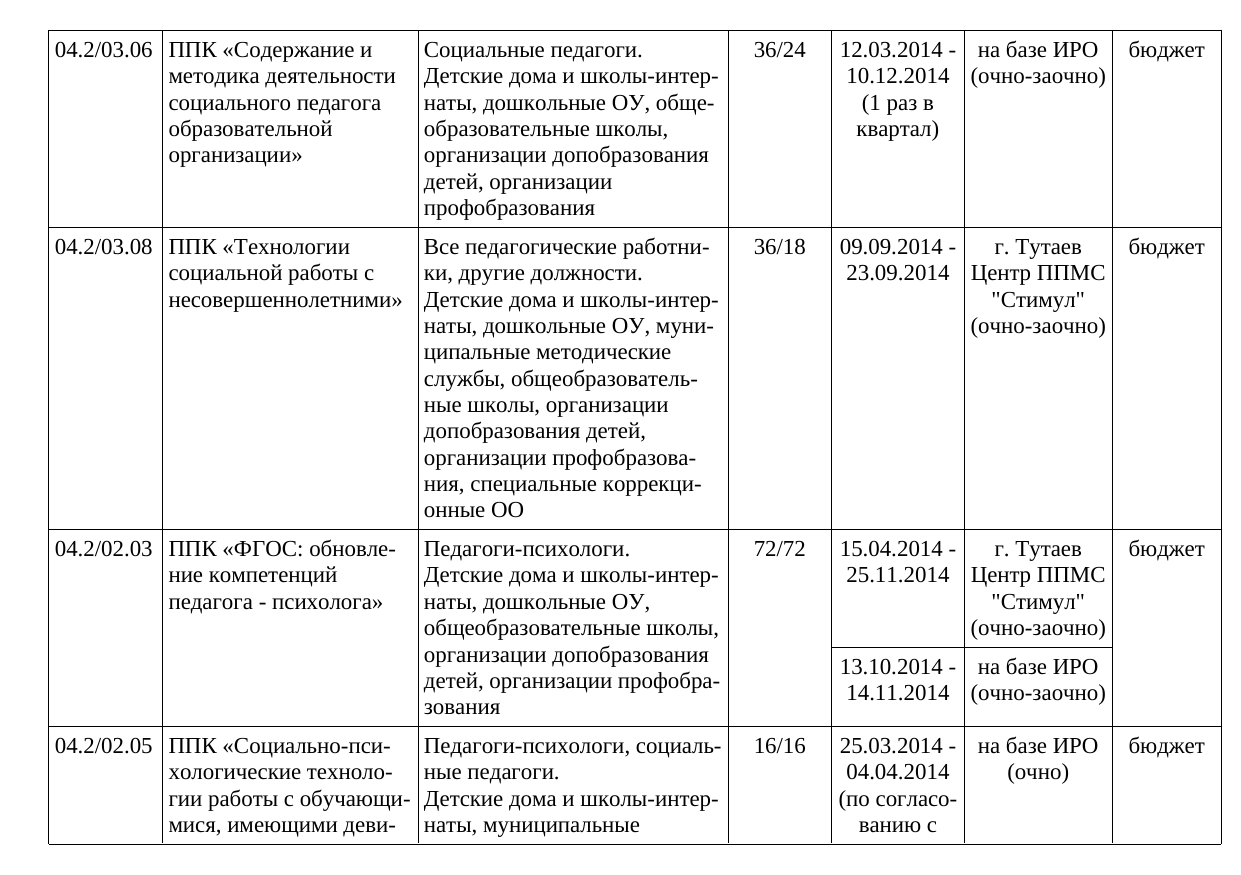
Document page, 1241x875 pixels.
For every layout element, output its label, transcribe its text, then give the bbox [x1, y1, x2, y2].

table_cell Все педагогические работни-ки, другие должности. Детские дома и школы-интер-наты, дошкольные ОУ, муни-ципальные методические службы, общеобразователь-ные школы, организации допобразования детей, организации профобразова-ния, специальные коррекци-онные ОО [419, 228, 728, 529]
table_cell ППК «ФГОС: обновле-ние компетенций педагога - психолога» [163, 530, 418, 726]
table_cell 72/72 [729, 530, 831, 726]
table_cell 13.10.2014 - 14.11.2014 [832, 648, 964, 726]
table_cell 09.09.2014 - 23.09.2014 [832, 228, 964, 529]
table_cell 04.2/03.06 [49, 31, 162, 226]
table_cell 15.04.2014 - 25.11.2014 [832, 530, 964, 647]
table_cell 04.2/02.05 [49, 727, 162, 843]
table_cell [965, 31, 1112, 226]
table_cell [163, 727, 418, 843]
table_cell на базе ИРО (очно-заочно) [965, 648, 1112, 726]
table_cell 04.2/02.03 [49, 530, 162, 726]
table_cell 04.2/03.08 [49, 228, 162, 529]
table_cell Педагоги-психологи. Детские дома и школы-интер-наты, дошкольные ОУ, общеобразовательные школы, организации допобразования детей, организации профобра-зования [419, 530, 728, 726]
table_cell 36/24 [729, 31, 831, 226]
table_cell г. Тутаев Центр ППМС "Стимул" (очно-заочно) [965, 228, 1112, 529]
table_cell 16/16 [729, 727, 831, 843]
table_cell ППК «Технологии социальной работы с несовершеннолетними» [163, 228, 418, 529]
table_cell Социальные педагоги. Детские дома и школы-интер-наты, дошкольные ОУ, обще-образовательные школы, организации допобразования детей, организации профобразования [419, 31, 728, 226]
table_cell ППК «Содержание и методика деятельности социального педагога образовательной организации» [163, 31, 418, 226]
table_cell бюджет [1113, 31, 1221, 226]
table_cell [419, 727, 728, 843]
table_cell г. Тутаев Центр ППМС "Стимул" (очно-заочно) [965, 530, 1112, 647]
table_cell 12.03.2014 - 10.12.2014 (1 раз в квартал) [832, 31, 964, 226]
table_cell 36/18 [729, 228, 831, 529]
table_cell бюджет [1113, 727, 1221, 843]
table_cell бюджет [1113, 530, 1221, 726]
table_cell на базе ИРО (очно) [965, 727, 1112, 843]
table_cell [832, 727, 964, 843]
table_cell бюджет [1113, 228, 1221, 529]
